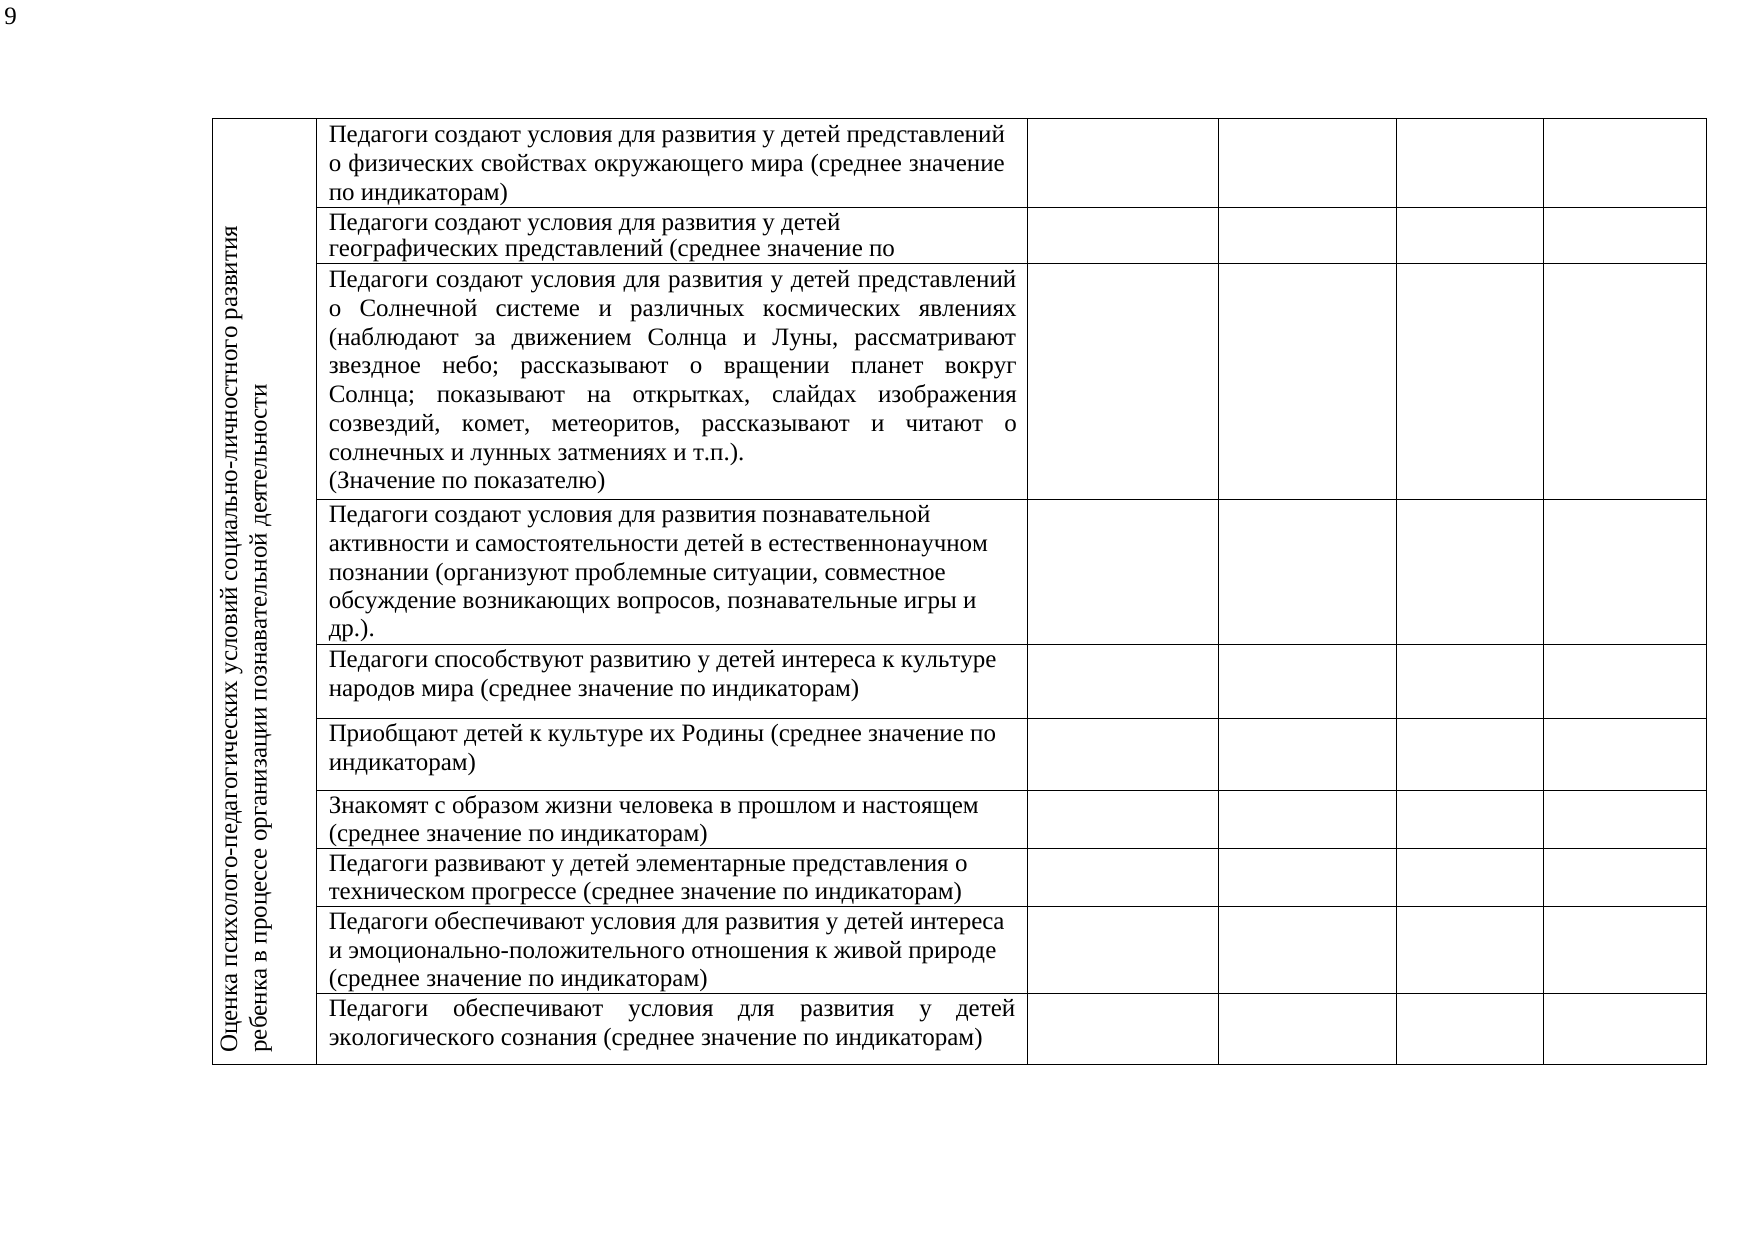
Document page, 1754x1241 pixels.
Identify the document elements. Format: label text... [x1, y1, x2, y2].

table_cell [1397, 719, 1543, 790]
table_cell [1219, 791, 1396, 848]
table_cell [1397, 264, 1543, 499]
table_header [1028, 119, 1218, 207]
table_cell Педагоги создают условия для развития у детей географических представлений (среднее значение по [317, 208, 1027, 263]
table_cell [1544, 719, 1706, 790]
table_cell [1397, 645, 1543, 717]
table_cell [1397, 907, 1543, 992]
table_header [1397, 119, 1543, 207]
table_cell [1544, 264, 1706, 499]
table_cell [1028, 994, 1218, 1064]
table_cell [1028, 500, 1218, 643]
table_cell [1397, 208, 1543, 263]
table_header Оценка психолого-педагогических условий социально-личностного развития ребенка в процессе организации познавательной деятельности [213, 119, 316, 1064]
table_cell [1028, 645, 1218, 717]
table_header [1219, 119, 1396, 207]
table_cell [1544, 645, 1706, 717]
table_cell [1397, 791, 1543, 848]
table_cell [1219, 719, 1396, 790]
table_cell [1028, 907, 1218, 992]
table_cell [1219, 849, 1396, 906]
table_cell Приобщают детей к культуре их Родины (среднее значение по индикаторам) [317, 719, 1027, 790]
table_cell [1219, 994, 1396, 1064]
table_cell [1544, 907, 1706, 992]
table_cell [1397, 500, 1543, 643]
table_cell [1544, 994, 1706, 1064]
table_cell [1219, 645, 1396, 717]
table_cell [1219, 907, 1396, 992]
table_cell Педагоги способствуют развитию у детей интереса к культуре народов мира (среднее значение по индикаторам) [317, 645, 1027, 717]
table_cell [1397, 849, 1543, 906]
table_cell [1397, 994, 1543, 1064]
table_header [1544, 119, 1706, 207]
table_cell [1219, 264, 1396, 499]
table_cell [1028, 791, 1218, 848]
table_cell Педагоги создают условия для развития познавательной активности и самостоятельности детей в естественнонаучном познании (организуют проблемные ситуации, совместное обсуждение возникающих вопросов, познавательные игры и др.). [317, 500, 1027, 643]
table_cell Знакомят с образом жизни человека в прошлом и настоящем (среднее значение по индикаторам) [317, 791, 1027, 848]
table_cell [1544, 500, 1706, 643]
table_header Педагоги создают условия для развития у детей представлений о физических свойствах окружающего мира (среднее значение по индикаторам) [317, 119, 1027, 207]
table_cell Педагоги обеспечивают условия для развития у детей экологического сознания (среднее значение по индикаторам) [317, 994, 1027, 1064]
table_cell Педагоги обеспечивают условия для развития у детей интереса и эмоционально-положительного отношения к живой природе (среднее значение по индикаторам) [317, 907, 1027, 992]
table_cell Педагоги создают условия для развития у детей представлений о Солнечной системе и различных космических явлениях (наблюдают за движением Солнца и Луны, рассматривают звездное небо; рассказывают о вращении планет вокруг Солнца; показывают на открытках, слайдах изображения созвездий, комет, метеоритов, рассказывают и читают о солнечных и лунных затмениях и т.п.). (Значение по показателю) [317, 264, 1027, 499]
table_cell [1219, 500, 1396, 643]
table_cell [1028, 208, 1218, 263]
table_cell [1544, 208, 1706, 263]
table_cell [1028, 719, 1218, 790]
table_cell [1028, 849, 1218, 906]
table_cell [1544, 849, 1706, 906]
table_cell [1028, 264, 1218, 499]
table_cell [1544, 791, 1706, 848]
table_cell [1219, 208, 1396, 263]
table_cell Педагоги развивают у детей элементарные представления о техническом прогрессе (среднее значение по индикаторам) [317, 849, 1027, 906]
